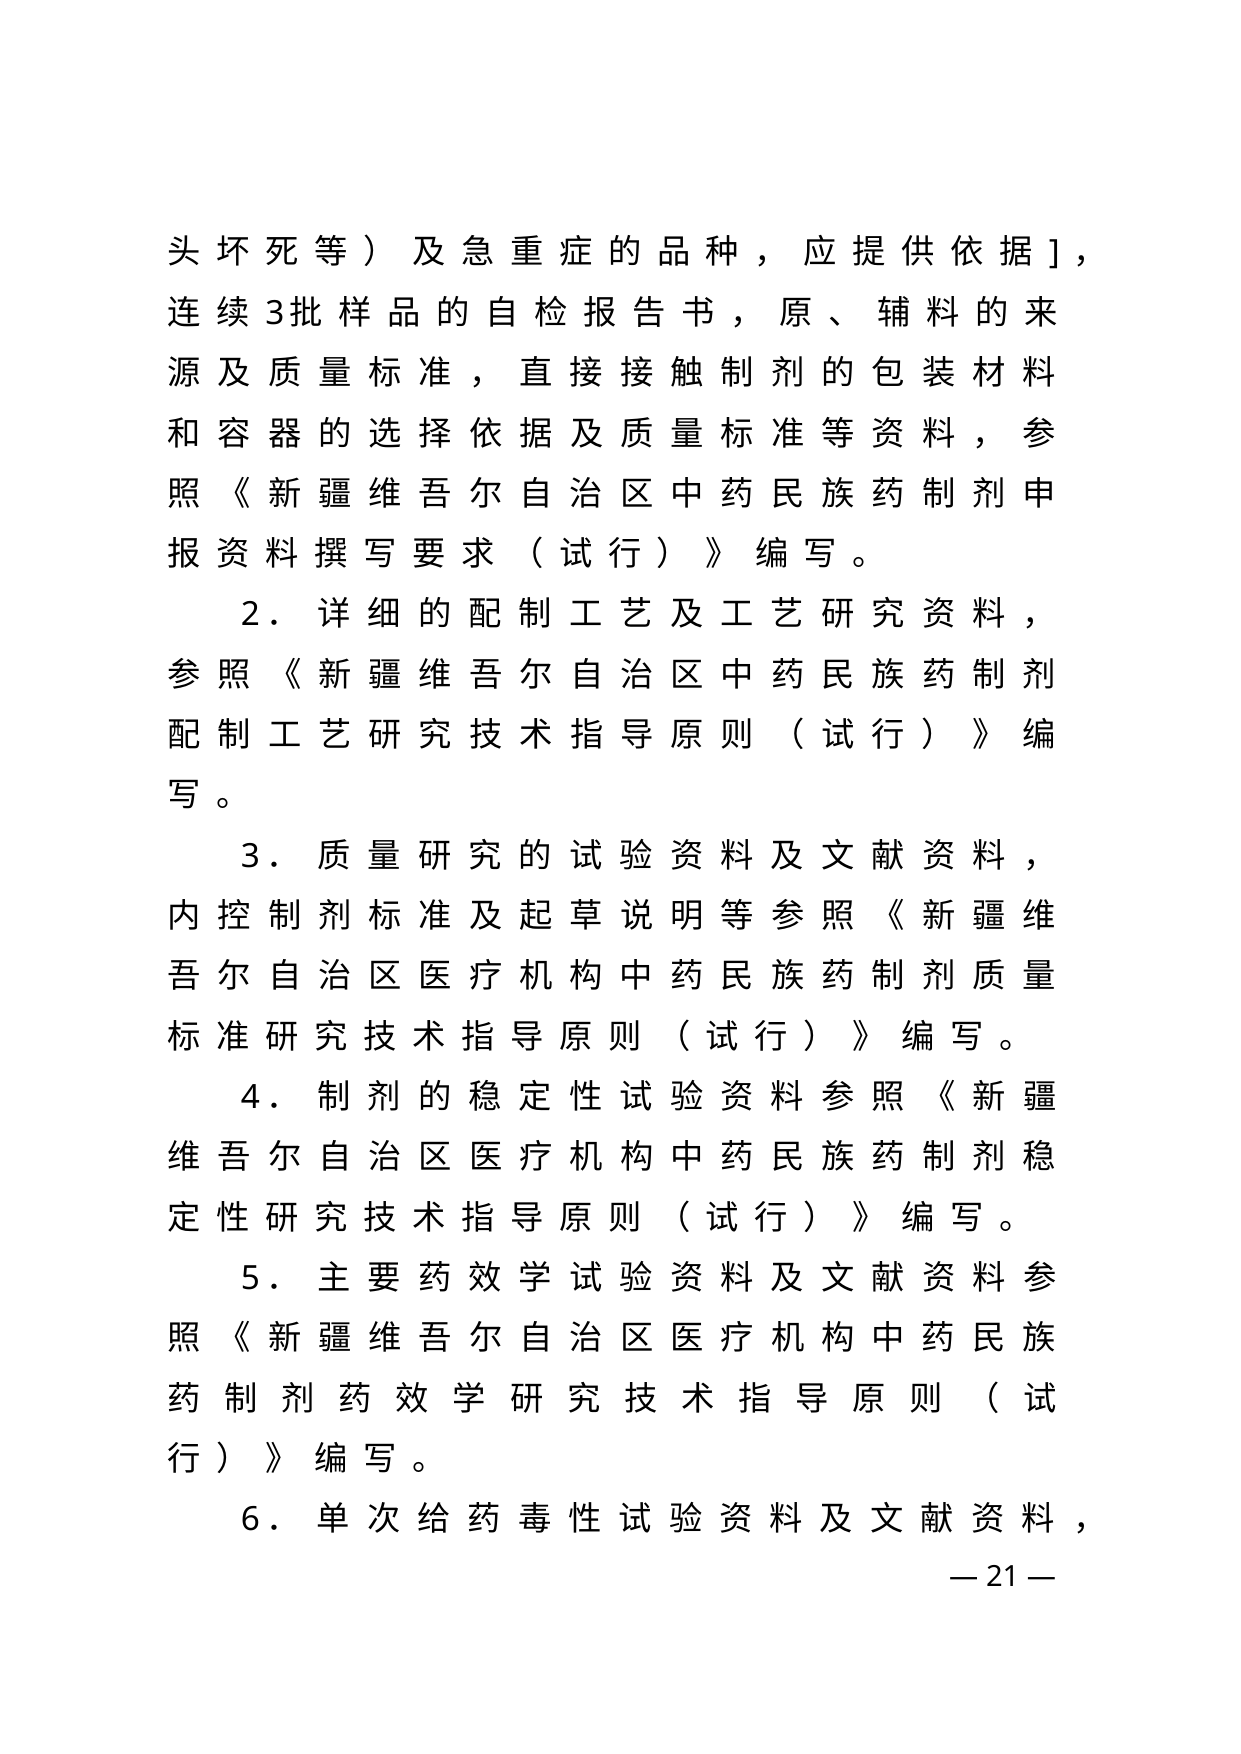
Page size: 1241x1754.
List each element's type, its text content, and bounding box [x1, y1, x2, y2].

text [167, 219, 1073, 581]
text 2．详细的配制工艺及工艺研究资料，参照《新疆维吾尔自治区中药民族药制剂配制工艺研究技术指导原则（试行）》编写。 [167, 581, 1073, 822]
text 4．制剂的稳定性试验资料参照《新疆维吾尔自治区医疗机构中药民族药制剂稳定性研究技术指导原则（试行）》编写。 [167, 1064, 1073, 1245]
text 3．质量研究的试验资料及文献资料，内控制剂标准及起草说明等参照《新疆维吾尔自治区医疗机构中药民族药制剂质量标准研究技术指导原则（试行）》编写。 [167, 822, 1073, 1064]
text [167, 1486, 1073, 1546]
text 5．主要药效学试验资料及文献资料参照《新疆维吾尔自治区医疗机构中药民族药制剂药效学研究技术指导原则（试行）》编写。 [167, 1245, 1073, 1486]
